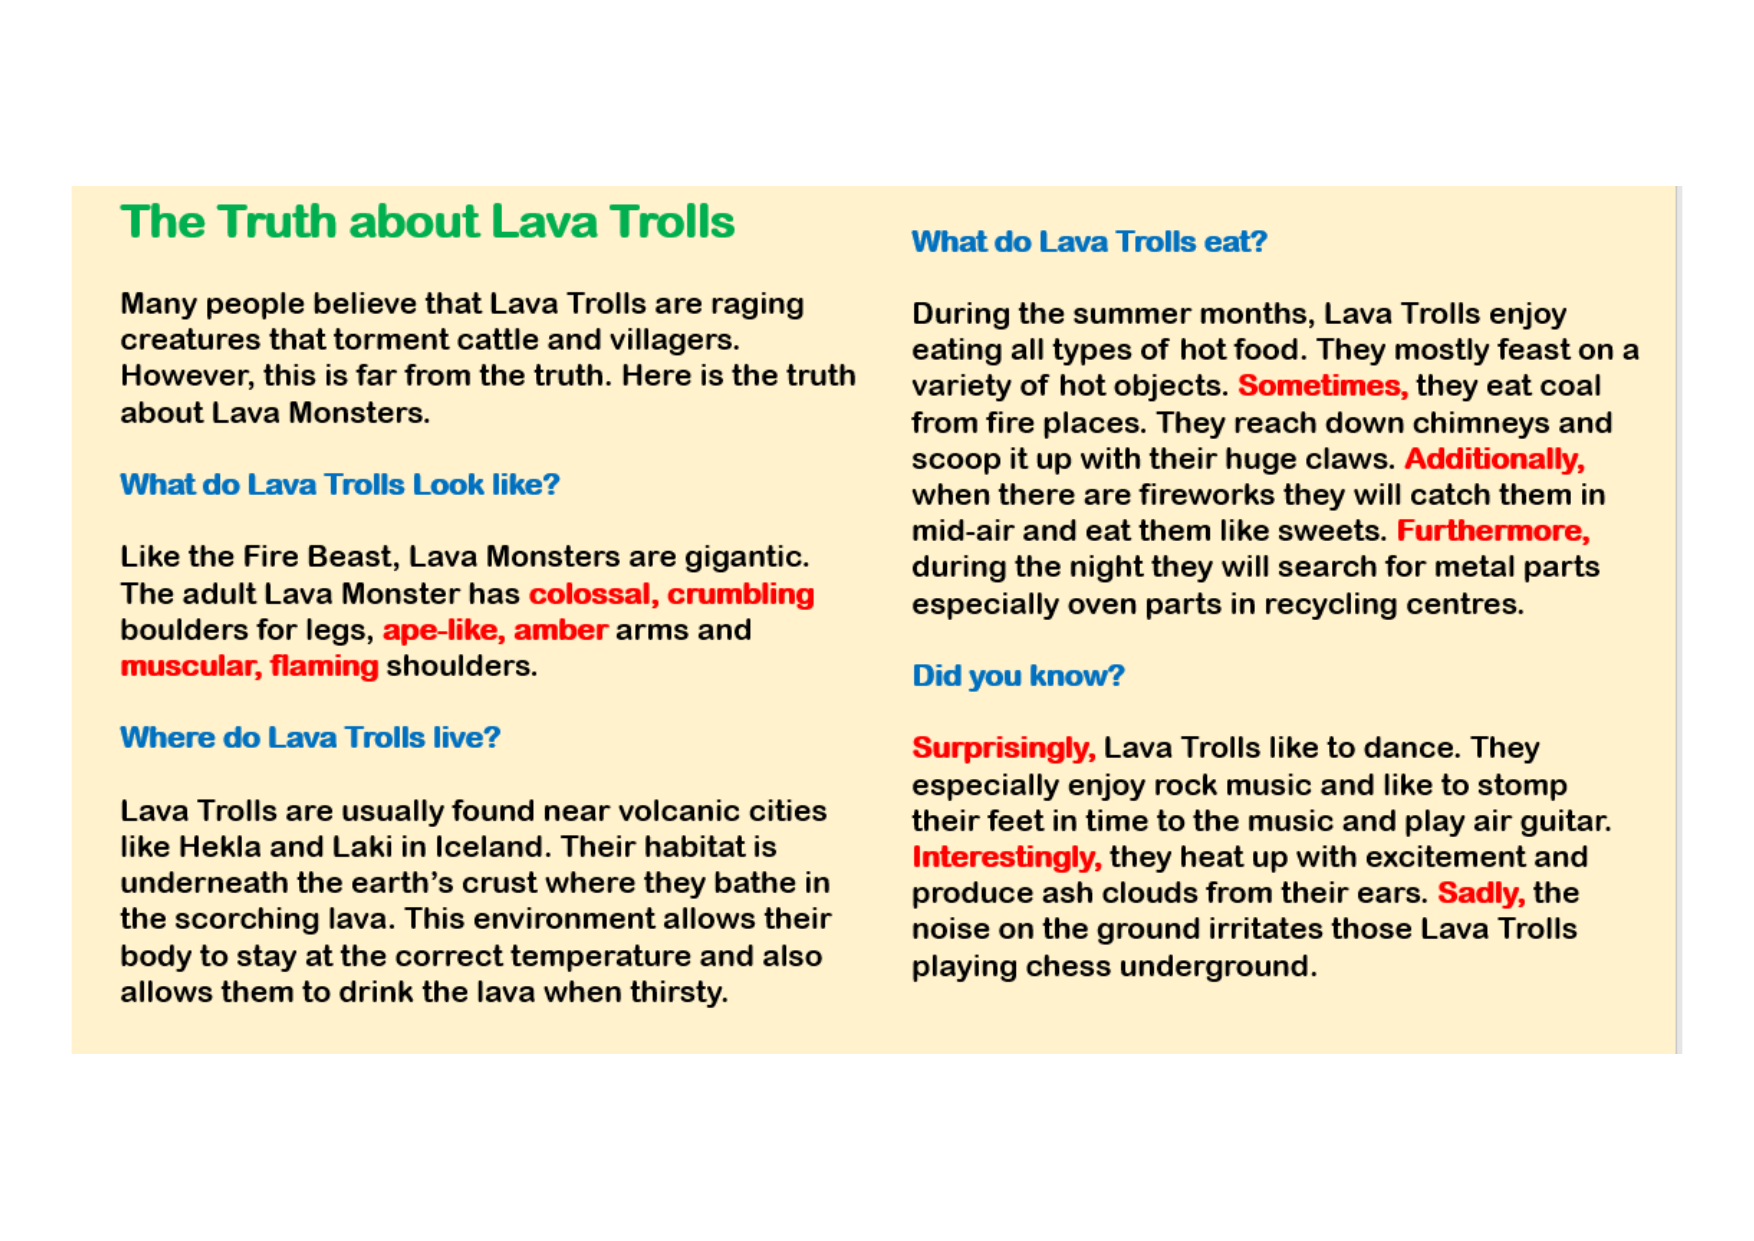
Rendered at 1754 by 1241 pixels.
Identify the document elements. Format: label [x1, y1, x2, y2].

picture [71, 186, 1683, 1054]
